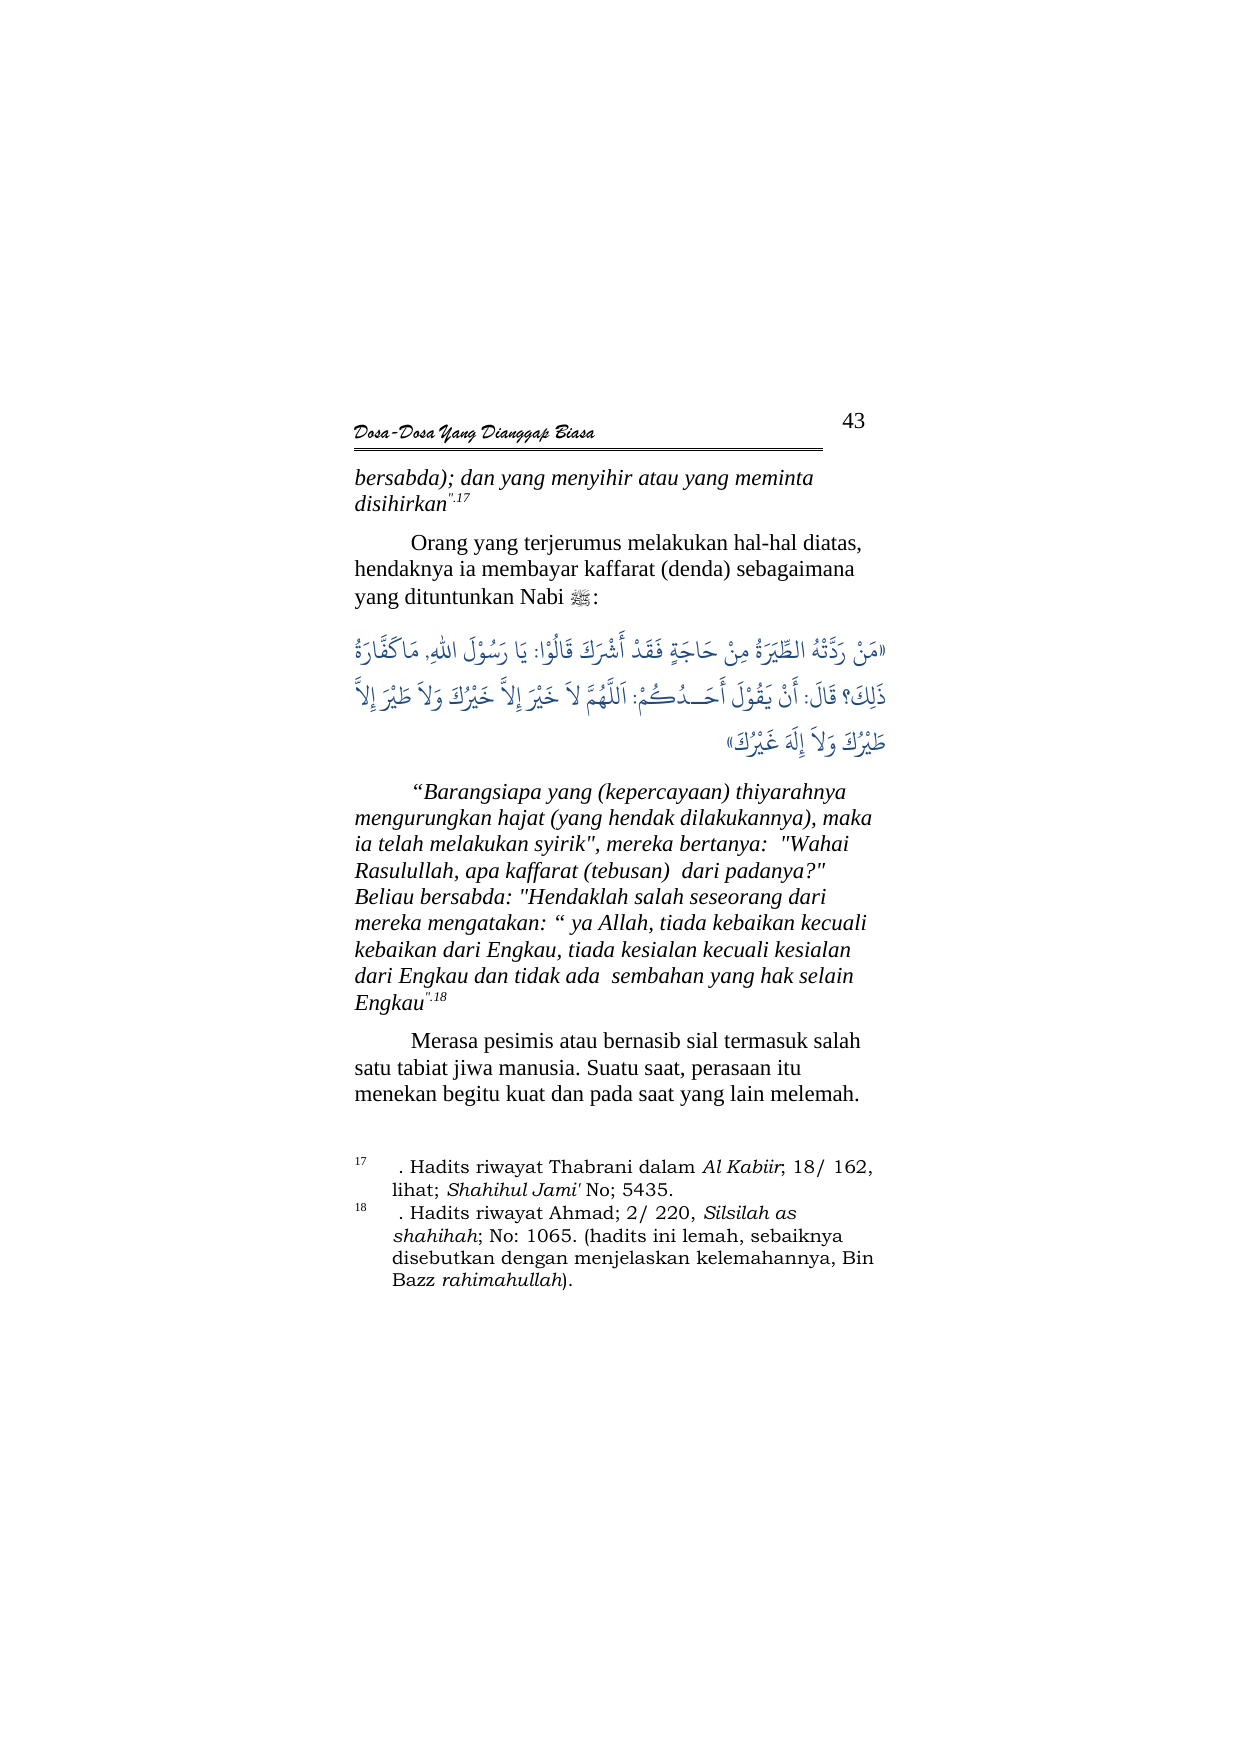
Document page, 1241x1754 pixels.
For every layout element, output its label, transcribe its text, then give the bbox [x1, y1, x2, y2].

text “Barangsiapa yang (kepercayaan) thiyarahnya mengurungkan hajat (yang hendak dilakukannya), maka ia telah melakukan syirik", mereka bertanya: "Wahai Rasulullah, apa kaffarat (tebusan) dari padanya?" Beliau bersabda: "Hendaklah salah seseorang dari mereka mengatakan: “ ya Allah, tiada kebaikan kecuali kebaikan dari Engkau, tiada kesialan kecuali kesialan dari Engkau dan tidak ada sembahan yang hak selain Engkau". [354, 778, 886, 1015]
text Merasa pesimis atau bernasib sial termasuk salah satu tabiat jiwa manusia. Suatu saat, perasaan itu menekan begitu kuat dan pada saat yang lain melemah. Penawarnya yang paling ampuh adalah tawakkal kepada Allah أ. [354, 1027, 886, 1106]
text «مَنْ رَدَّتْهُ الطِّيَرَةُ مِنْ حَاجَةٍ فَقَدْ أَشْرَكَ قَالُوْا: يَا رَسُوْلَ اللهِ, مَاكَفَّارَةُ ذَلِكَ؟ قَالَ: أَنْ يَقُوْلَ أَحَدُكُمْ: اَللَّهُمَّ لاَ خَيْرَ إِلاَّ خَيْرُكَ وَلاَ طَيْرَ إِلاَّ طَيْرُكَ وَلاَ إِلَهَ غَيْرُكَ» [354, 628, 886, 765]
text “Tidak termasuk golongan kami orang yang melakukan atau meminta tathayyur, meramal atau meminta diramalkan (dan saya kira juga beliau bersabda); dan yang menyihir atau yang meminta disihirkan". [354, 464, 886, 516]
text Orang yang terjerumus melakukan hal-hal diatas, hendaknya ia membayar kaffarat (denda) sebagaimana yang dituntunkan Nabi ج : [354, 529, 886, 616]
